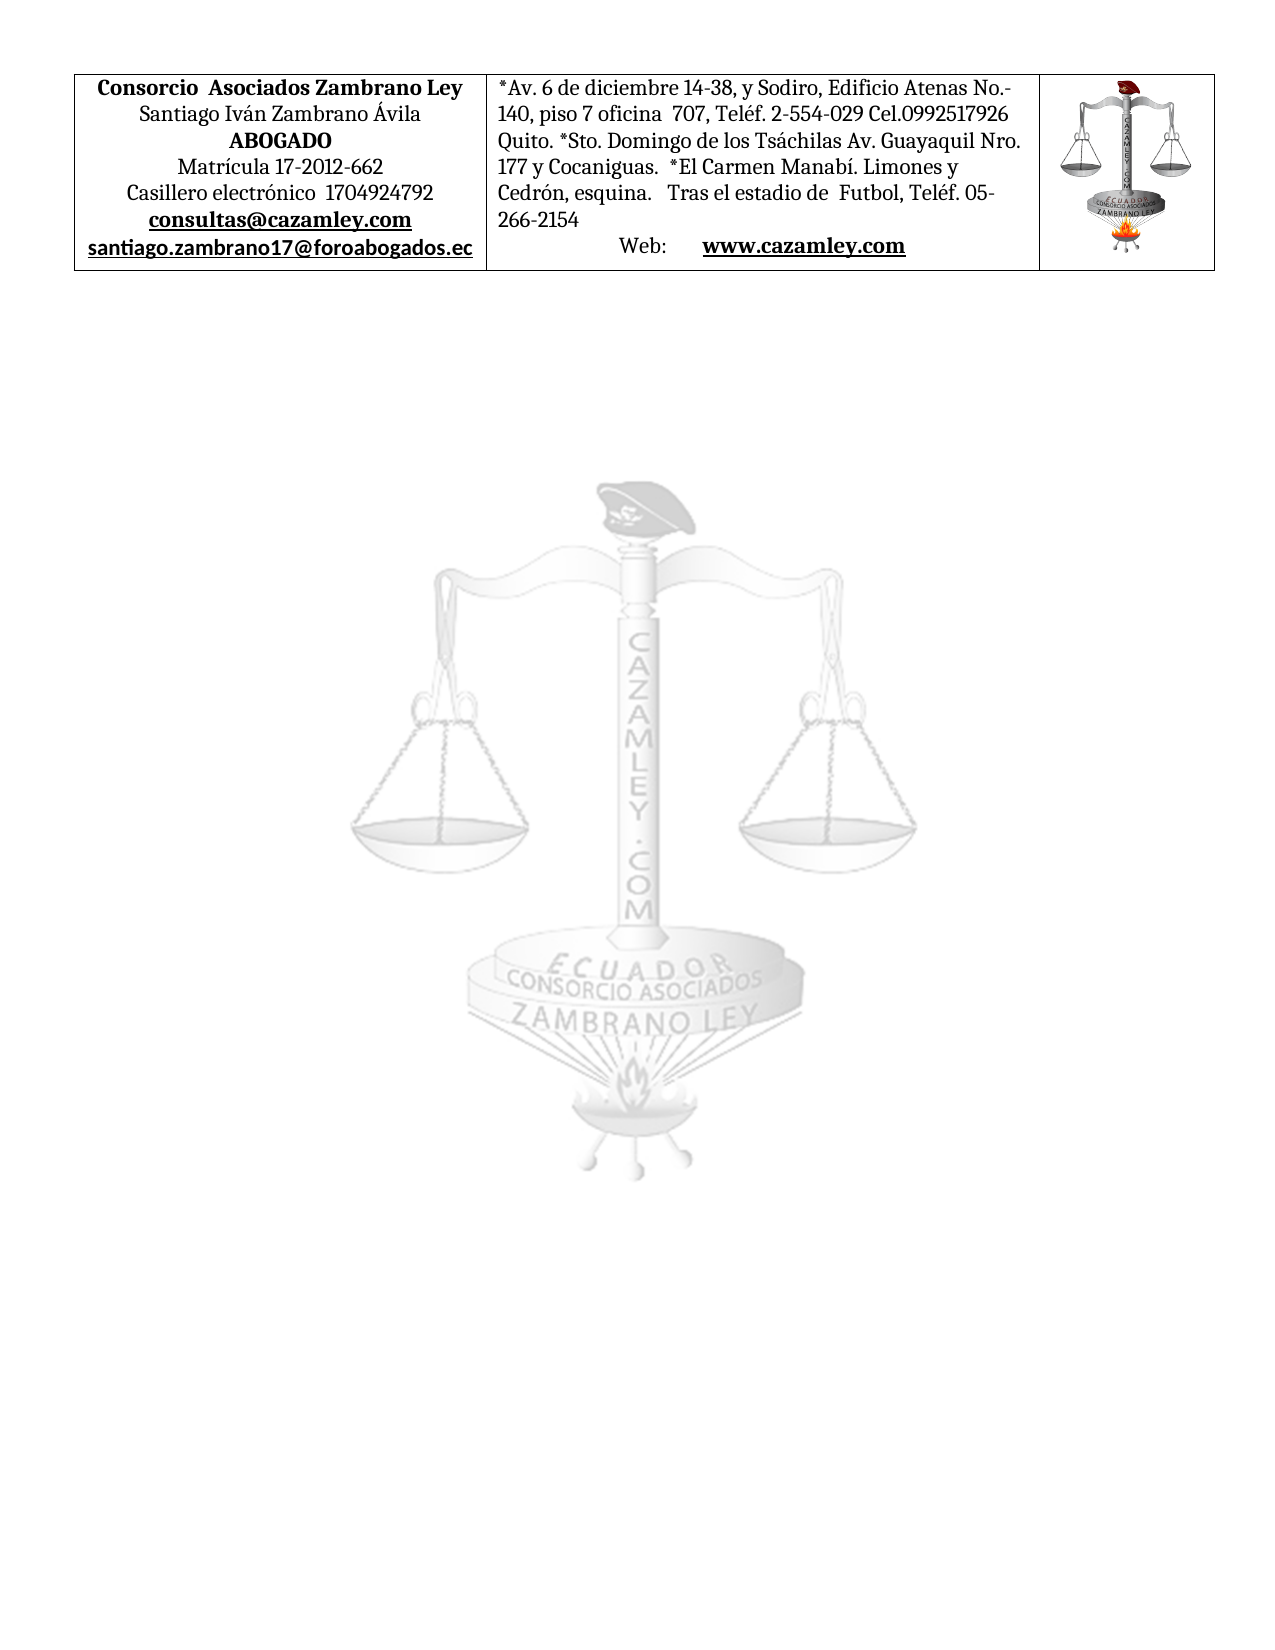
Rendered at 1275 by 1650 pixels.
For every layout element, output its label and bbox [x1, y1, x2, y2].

picture [307, 455, 972, 1203]
picture [1051, 74, 1204, 258]
